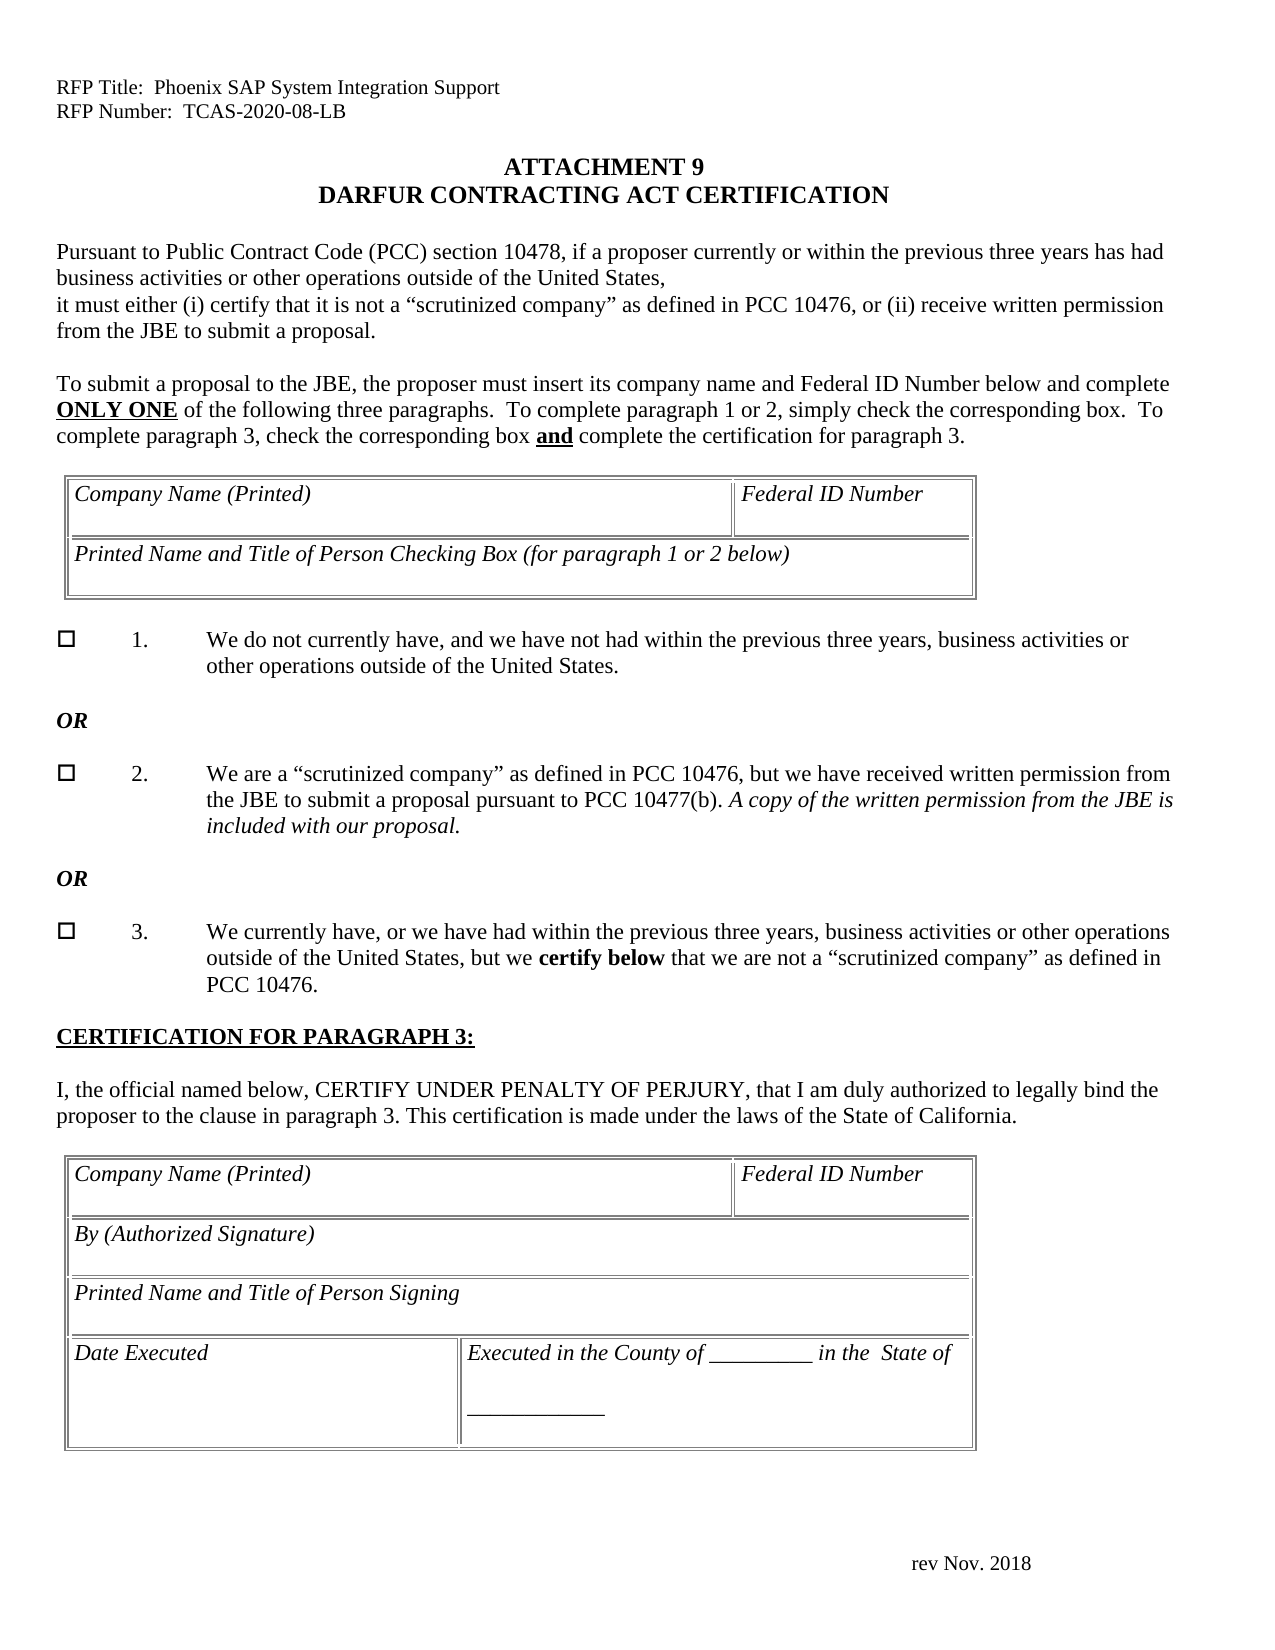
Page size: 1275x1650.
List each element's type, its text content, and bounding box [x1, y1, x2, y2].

text 1. We do not currently have, and we have not had within the previous three years, business activities or other operations outside of the United States. [56, 626, 1181, 707]
table_cell Executed in the County of _________ in the State of ____________ [459, 1334, 974, 1447]
text I, the official named below, CERTIFY UNDER PENALTY OF PERJURY, that I am duly authorized to legally bind the proposer to the clause in paragraph 3. This certification is made under the laws of the State of California. [56, 1076, 1181, 1129]
table_cell Printed Name and Title of Person Checking Box (for paragraph 1 or 2 below) [66, 535, 974, 595]
table_header Federal ID Number [733, 1159, 972, 1215]
text Pursuant to Public Contract Code (PCC) section 10478, if a proposer currently or within the previous three years has had business activities or other operations outside of the United States, [56, 238, 1181, 291]
table_header Company Name (Printed) [66, 1157, 733, 1215]
table_cell Date Executed [66, 1334, 459, 1447]
table_header Company Name (Printed) [66, 477, 733, 535]
subtitle ATTACHMENT 9 [56, 152, 1151, 181]
subtitle darfur contracting act certification [56, 181, 1151, 209]
table_cell By (Authorized Signature) [66, 1215, 974, 1274]
text To submit a proposal to the JBE, the proposer must insert its company name and Federal ID Number below and complete ONLY ONE of the following three paragraphs. To complete paragraph 1 or 2, simply check the corresponding box. To complete paragraph 3, check the corresponding box and complete the certification for paragraph 3. [56, 370, 1181, 449]
text CERTIFICATION FOR PARAGRAPH 3: [56, 1023, 1181, 1050]
table_cell Printed Name and Title of Person Signing [66, 1275, 974, 1334]
text OR [56, 865, 1181, 892]
text OR [56, 707, 1181, 733]
text it must either (i) certify that it is not a “scrutinized company” as defined in PCC 10476, or (ii) receive written permission from the JBE to submit a proposal. [56, 291, 1181, 343]
text 3. We currently have, or we have had within the previous three years, business activities or other operations outside of the United States, but we certify below that we are not a “scrutinized company” as defined in PCC 10476. [56, 918, 1181, 997]
text 2. We are a “scrutinized company” as defined in PCC 10476, but we have received written permission from the JBE to submit a proposal pursuant to PCC 10477(b). A copy of the written permission from the JBE is included with our proposal. [56, 760, 1181, 839]
table_header Federal ID Number [733, 480, 972, 535]
